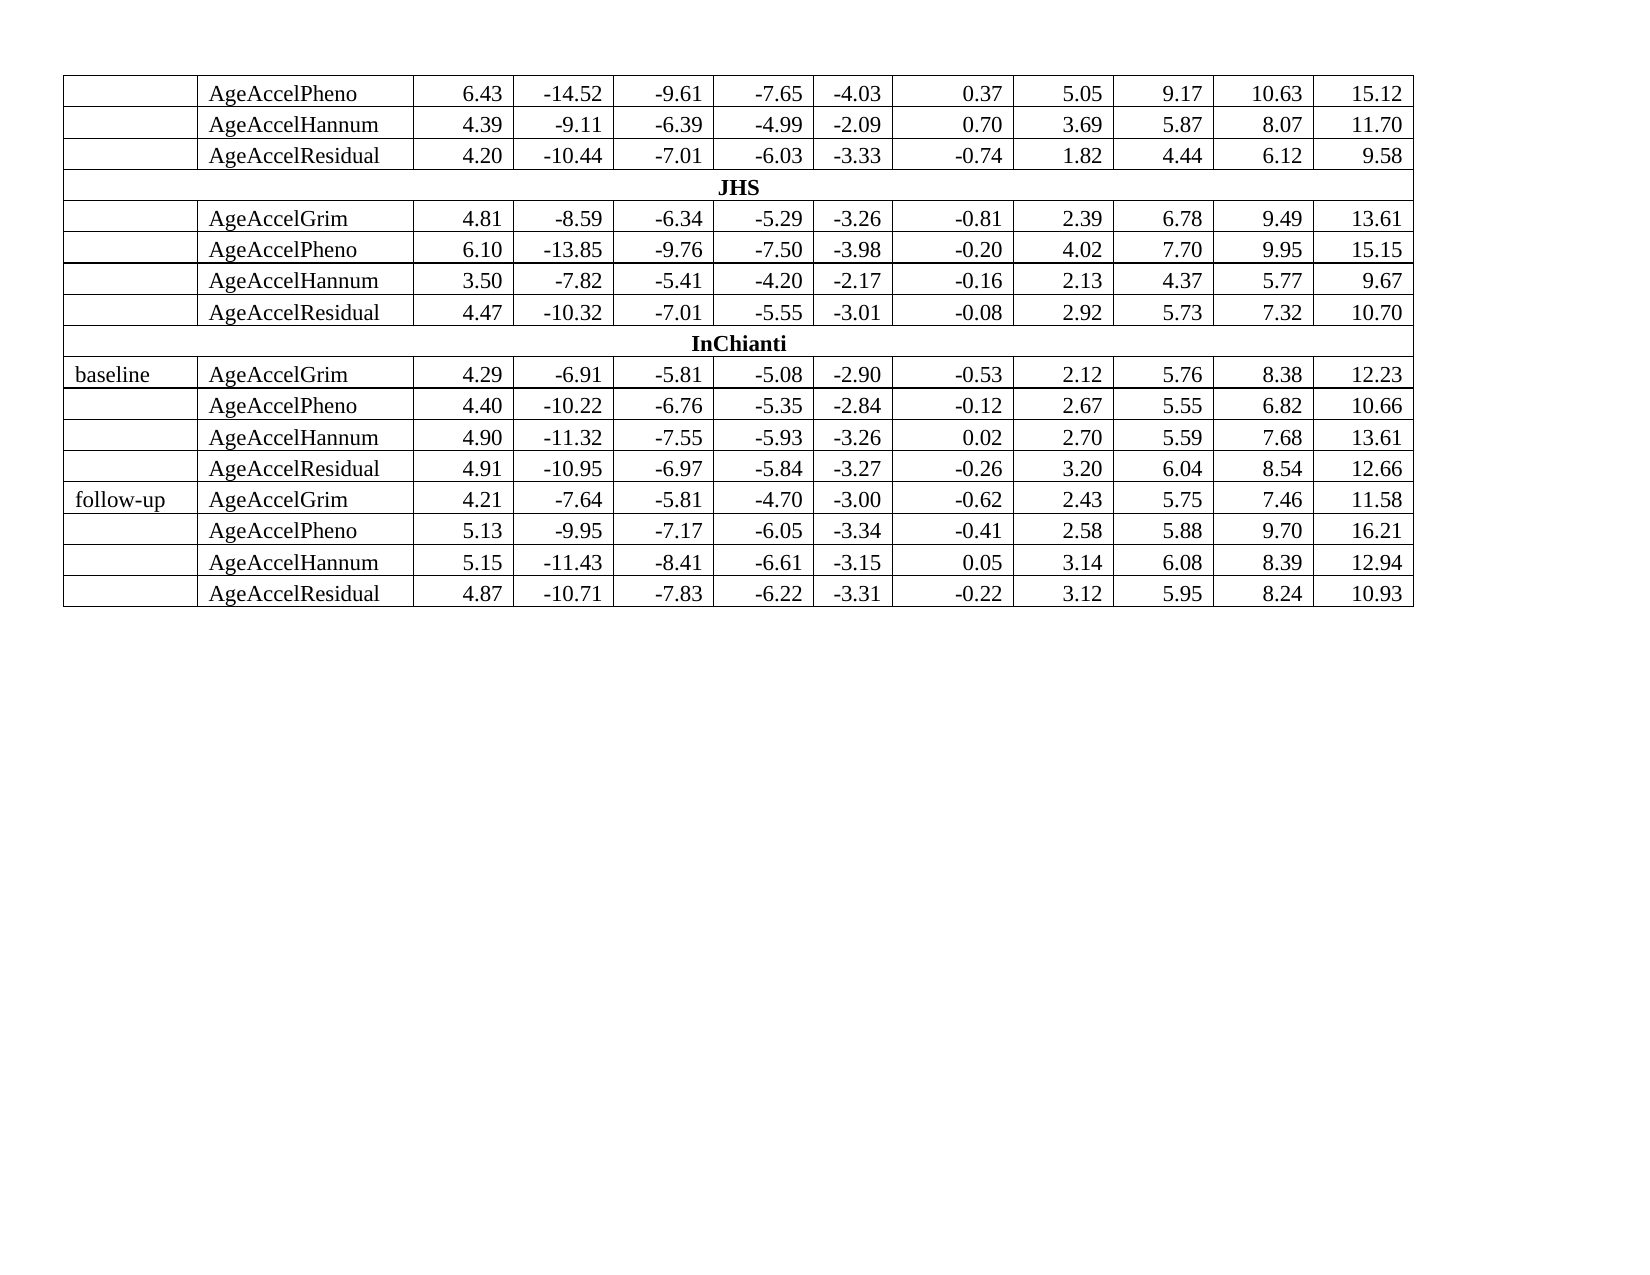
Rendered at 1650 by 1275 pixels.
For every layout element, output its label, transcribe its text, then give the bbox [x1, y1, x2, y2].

table_cell 4.39 [414, 107, 513, 137]
table_cell 8.38 [1214, 357, 1313, 387]
table_cell -5.81 [614, 357, 713, 387]
table_cell -0.81 [893, 201, 1013, 231]
table_cell 6.78 [1114, 201, 1213, 231]
table_cell -8.41 [614, 545, 713, 575]
table_cell -6.97 [614, 451, 713, 481]
table_cell -7.17 [614, 514, 713, 544]
table_cell 4.87 [414, 576, 513, 606]
table_cell -3.31 [814, 576, 892, 606]
table_cell AgeAccelPheno [198, 514, 413, 544]
table_cell -10.71 [514, 576, 613, 606]
table_cell AgeAccelHannum [198, 545, 413, 575]
table_cell 11.70 [1314, 107, 1413, 137]
table_cell -5.81 [614, 482, 713, 512]
table_cell JHS [64, 170, 1413, 200]
table_cell AgeAccelGrim [198, 482, 413, 512]
table_cell 5.76 [1114, 357, 1213, 387]
table_cell 2.58 [1014, 514, 1113, 544]
table_cell -6.61 [714, 545, 813, 575]
table_cell 10.70 [1314, 295, 1413, 325]
table_cell 12.94 [1314, 545, 1413, 575]
table_cell 4.44 [1114, 139, 1213, 169]
table_cell 6.08 [1114, 545, 1213, 575]
table_cell -9.95 [514, 514, 613, 544]
table_cell -4.99 [714, 107, 813, 137]
table_cell 10.93 [1314, 576, 1413, 606]
table_cell -0.62 [893, 482, 1013, 512]
table_cell -7.64 [514, 482, 613, 512]
table_cell -3.33 [814, 139, 892, 169]
table_cell [64, 139, 197, 169]
table_cell 6.12 [1214, 139, 1313, 169]
table_cell -3.26 [814, 420, 892, 450]
table_cell -5.29 [714, 201, 813, 231]
table_cell -0.41 [893, 514, 1013, 544]
table_cell 12.23 [1314, 357, 1413, 387]
table_cell -7.01 [614, 295, 713, 325]
table_cell 13.61 [1314, 201, 1413, 231]
table_cell -5.93 [714, 420, 813, 450]
table_cell -9.11 [514, 107, 613, 137]
table_cell 5.75 [1114, 482, 1213, 512]
table_cell 3.12 [1014, 576, 1113, 606]
table_cell 4.37 [1114, 264, 1213, 294]
table_cell -6.34 [614, 201, 713, 231]
table_cell 12.66 [1314, 451, 1413, 481]
table_cell -0.74 [893, 139, 1013, 169]
table_cell AgeAccelGrim [198, 201, 413, 231]
table_cell 4.29 [414, 357, 513, 387]
table_cell -7.55 [614, 420, 713, 450]
table_cell -5.84 [714, 451, 813, 481]
table_cell AgeAccelResidual [198, 295, 413, 325]
table_cell [64, 295, 197, 325]
table_cell [64, 232, 197, 262]
table_cell -6.91 [514, 357, 613, 387]
table_cell AgeAccelResidual [198, 576, 413, 606]
table_cell [64, 76, 197, 106]
table_cell 7.68 [1214, 420, 1313, 450]
table_cell 9.58 [1314, 139, 1413, 169]
table_cell [64, 576, 197, 606]
table_cell -3.01 [814, 295, 892, 325]
table_cell -6.76 [614, 389, 713, 419]
table_cell AgeAccelPheno [198, 389, 413, 419]
table_cell -3.00 [814, 482, 892, 512]
table_cell -3.98 [814, 232, 892, 262]
table_cell 15.15 [1314, 232, 1413, 262]
table_cell -3.26 [814, 201, 892, 231]
table_cell -9.61 [614, 76, 713, 106]
table_cell 0.70 [893, 107, 1013, 137]
table_cell 5.73 [1114, 295, 1213, 325]
table_cell 1.82 [1014, 139, 1113, 169]
table_cell -13.85 [514, 232, 613, 262]
table_cell -6.22 [714, 576, 813, 606]
table_cell -4.70 [714, 482, 813, 512]
table_cell 4.90 [414, 420, 513, 450]
table_cell -3.27 [814, 451, 892, 481]
table_cell 2.12 [1014, 357, 1113, 387]
table_cell 4.02 [1014, 232, 1113, 262]
table_cell 8.54 [1214, 451, 1313, 481]
table_cell -0.22 [893, 576, 1013, 606]
table_cell 8.07 [1214, 107, 1313, 137]
table_cell 2.92 [1014, 295, 1113, 325]
table_cell -7.82 [514, 264, 613, 294]
table_cell 7.46 [1214, 482, 1313, 512]
table_cell 3.20 [1014, 451, 1113, 481]
table_cell -11.43 [514, 545, 613, 575]
table_cell -0.12 [893, 389, 1013, 419]
table_cell -2.09 [814, 107, 892, 137]
table_cell 16.21 [1314, 514, 1413, 544]
table_cell 4.40 [414, 389, 513, 419]
table_cell 5.55 [1114, 389, 1213, 419]
table_cell 9.95 [1214, 232, 1313, 262]
table_cell [64, 545, 197, 575]
table_cell -8.59 [514, 201, 613, 231]
table_cell 6.82 [1214, 389, 1313, 419]
table_cell [64, 201, 197, 231]
table_cell -10.44 [514, 139, 613, 169]
table_cell -0.53 [893, 357, 1013, 387]
table_cell 9.49 [1214, 201, 1313, 231]
table_cell 0.02 [893, 420, 1013, 450]
table_cell -7.01 [614, 139, 713, 169]
table_cell InChianti [64, 326, 1413, 356]
table_cell -14.52 [514, 76, 613, 106]
table_cell 5.87 [1114, 107, 1213, 137]
table_cell -11.32 [514, 420, 613, 450]
table_cell -3.15 [814, 545, 892, 575]
table_cell AgeAccelHannum [198, 420, 413, 450]
table_cell -10.22 [514, 389, 613, 419]
table_cell -7.50 [714, 232, 813, 262]
table_cell -0.16 [893, 264, 1013, 294]
table_cell 4.20 [414, 139, 513, 169]
table_cell -4.20 [714, 264, 813, 294]
table_cell -3.34 [814, 514, 892, 544]
table_cell 3.14 [1014, 545, 1113, 575]
table_cell -7.65 [714, 76, 813, 106]
table_cell 3.69 [1014, 107, 1113, 137]
table_cell 0.37 [893, 76, 1013, 106]
table_cell 9.67 [1314, 264, 1413, 294]
table_cell 9.70 [1214, 514, 1313, 544]
table_cell 8.39 [1214, 545, 1313, 575]
table_cell -0.08 [893, 295, 1013, 325]
table_cell 6.10 [414, 232, 513, 262]
table_cell [64, 514, 197, 544]
table_cell -2.17 [814, 264, 892, 294]
table_cell 4.47 [414, 295, 513, 325]
table_cell 4.81 [414, 201, 513, 231]
table_cell -7.83 [614, 576, 713, 606]
table_cell -10.32 [514, 295, 613, 325]
table_cell 11.58 [1314, 482, 1413, 512]
table_cell AgeAccelPheno [198, 232, 413, 262]
table_cell AgeAccelHannum [198, 107, 413, 137]
table_cell 10.66 [1314, 389, 1413, 419]
table_cell AgeAccelResidual [198, 451, 413, 481]
table_cell -5.55 [714, 295, 813, 325]
table_cell 6.04 [1114, 451, 1213, 481]
table_cell AgeAccelHannum [198, 264, 413, 294]
table_cell -0.20 [893, 232, 1013, 262]
table_cell 5.05 [1014, 76, 1113, 106]
table_cell -2.90 [814, 357, 892, 387]
table_cell 2.67 [1014, 389, 1113, 419]
table_cell -2.84 [814, 389, 892, 419]
table_cell follow-up [64, 482, 197, 512]
table_cell 10.63 [1214, 76, 1313, 106]
table_cell AgeAccelGrim [198, 357, 413, 387]
table_cell AgeAccelResidual [198, 139, 413, 169]
table_cell -6.39 [614, 107, 713, 137]
table_cell -9.76 [614, 232, 713, 262]
table_cell 7.70 [1114, 232, 1213, 262]
table_cell [64, 264, 197, 294]
table_cell 9.17 [1114, 76, 1213, 106]
table_cell 2.13 [1014, 264, 1113, 294]
table_cell 2.70 [1014, 420, 1113, 450]
table_cell 6.43 [414, 76, 513, 106]
table_cell -5.35 [714, 389, 813, 419]
table_cell [64, 389, 197, 419]
table_cell 5.88 [1114, 514, 1213, 544]
table_cell -10.95 [514, 451, 613, 481]
table_cell 5.13 [414, 514, 513, 544]
table_cell -0.26 [893, 451, 1013, 481]
table_cell -4.03 [814, 76, 892, 106]
table_cell AgeAccelPheno [198, 76, 413, 106]
table_cell 2.39 [1014, 201, 1113, 231]
table_cell 13.61 [1314, 420, 1413, 450]
table_cell 5.15 [414, 545, 513, 575]
table_cell 4.21 [414, 482, 513, 512]
table_cell -5.41 [614, 264, 713, 294]
table_cell 2.43 [1014, 482, 1113, 512]
table_cell baseline [64, 357, 197, 387]
table_cell [64, 107, 197, 137]
table_cell -6.03 [714, 139, 813, 169]
table_cell 5.95 [1114, 576, 1213, 606]
table_cell 7.32 [1214, 295, 1313, 325]
table_cell 5.77 [1214, 264, 1313, 294]
table_cell 3.50 [414, 264, 513, 294]
table_cell 5.59 [1114, 420, 1213, 450]
table_cell -6.05 [714, 514, 813, 544]
table_cell 0.05 [893, 545, 1013, 575]
table_cell -5.08 [714, 357, 813, 387]
table_cell 4.91 [414, 451, 513, 481]
table_cell 15.12 [1314, 76, 1413, 106]
table_cell [64, 451, 197, 481]
table_cell 8.24 [1214, 576, 1313, 606]
table_cell [64, 420, 197, 450]
